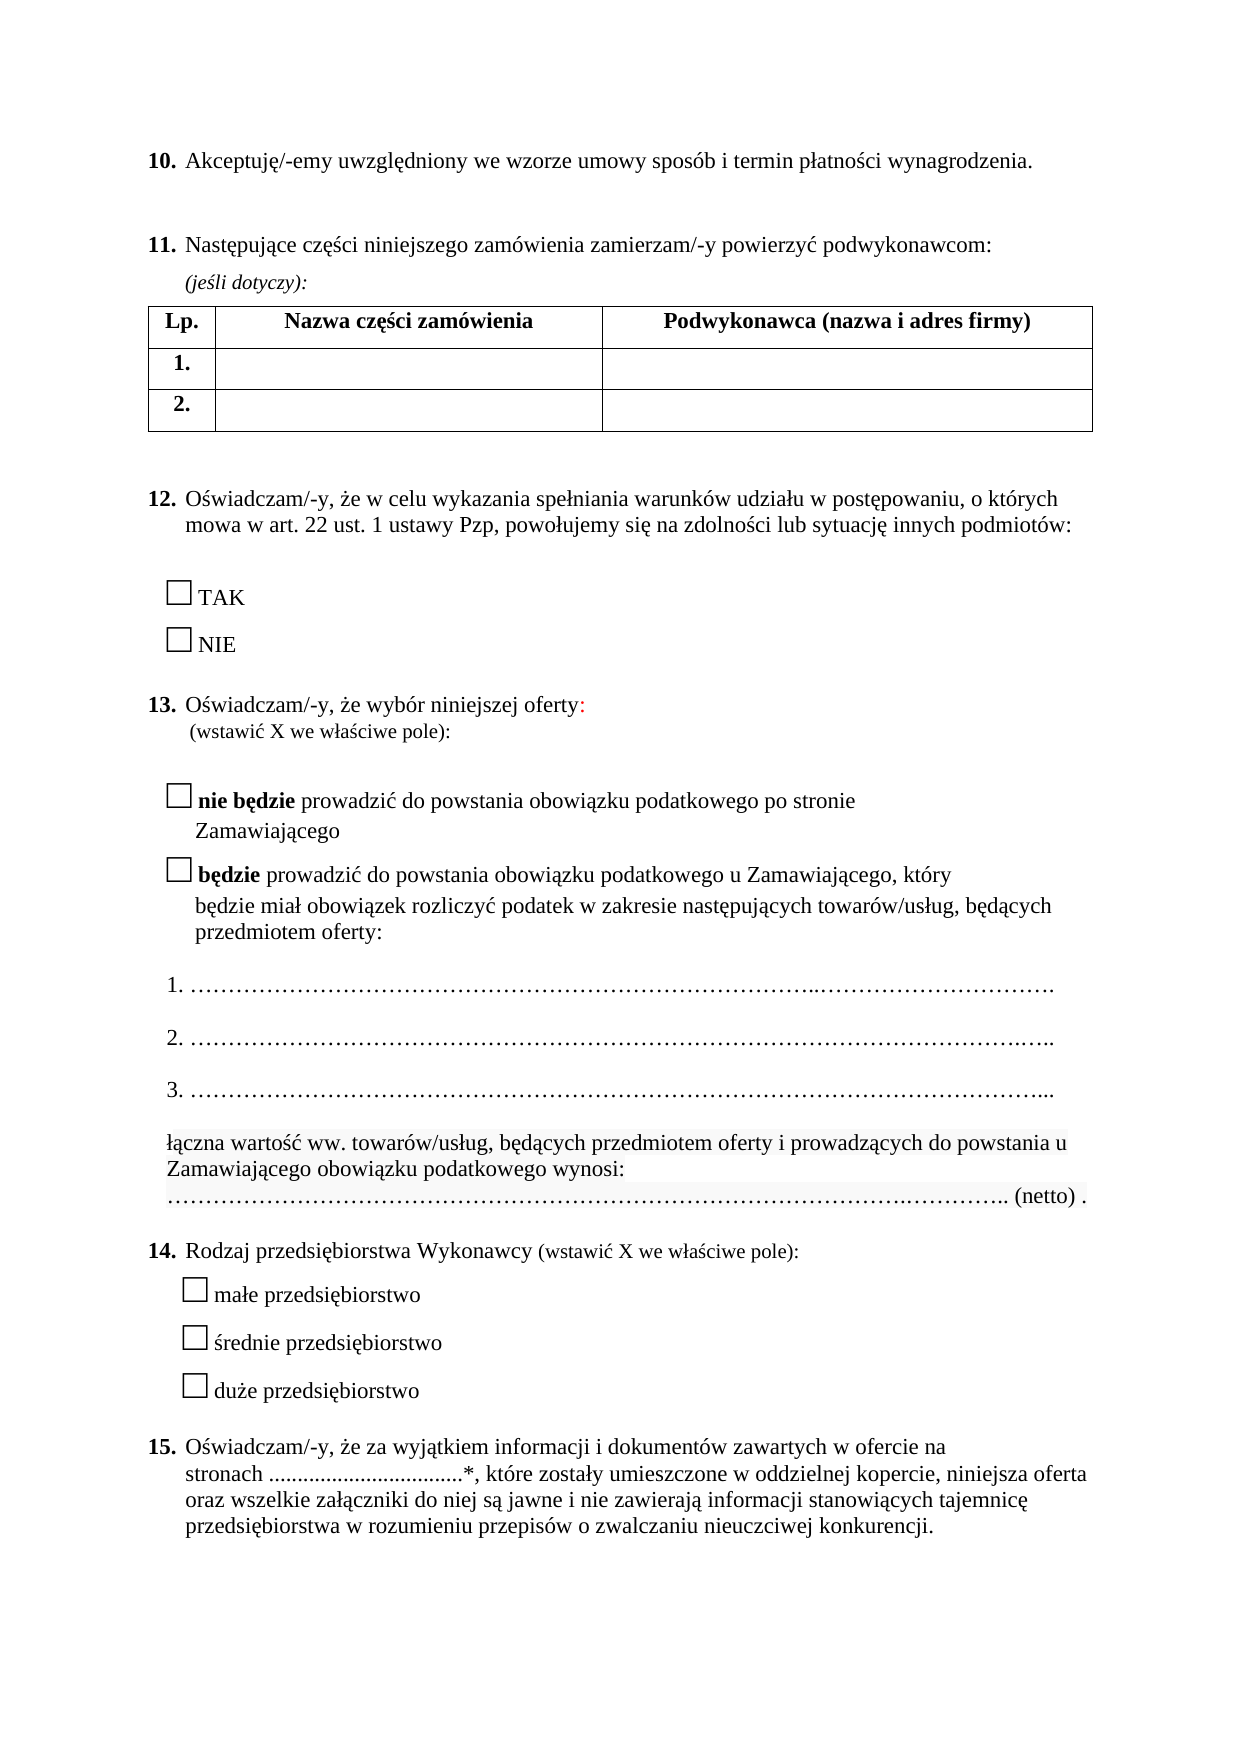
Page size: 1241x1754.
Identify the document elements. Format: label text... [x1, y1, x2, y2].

table_cell [216, 390, 602, 431]
text □ NIE [148, 614, 1093, 691]
table_cell [603, 390, 1092, 431]
list Rodzaj przedsiębiorstwa Wykonawcy (wstawić X we właściwe pole): [148, 1237, 1093, 1263]
table_header Lp. [149, 307, 215, 347]
table_header Nazwa części zamówienia [216, 307, 602, 347]
table_cell 1. [149, 349, 215, 389]
table_header Podwykonawca (nazwa i adres firmy) [603, 307, 1092, 347]
list Oświadczam/-y, że za wyjątkiem informacji i dokumentów zawartych w ofercie na stronach ..................................*, które zostały umieszczone w oddzielnej kopercie, niniejsza oferta oraz wszelkie załączniki do niej są jawne i nie zawierają informacji stanowiących tajemnicę przedsiębiorstwa w rozumieniu przepisów o zwalczaniu nieuczciwej konkurencji. [148, 1433, 1093, 1539]
list Oświadczam/-y, że wybór niniejszej oferty: (wstawić X we właściwe pole): □ nie będzie prowadzić do powstania obowiązku podatkowego po stronie Zamawiającego □ będzie prowadzić do powstania obowiązku podatkowego u Zamawiającego, który będzie miał obowiązek rozliczyć podatek w zakresie następujących towarów/usług, będących przedmiotem oferty: 1. ………………………………………………………………………..…………………………. 2. ……………………………………………………………………………………………….….. 3. …………………………………………………………………………………………………... łączna wartość ww. towarów/usług, będących przedmiotem oferty i prowadzących do powstania u Zamawiającego obowiązku podatkowego wynosi: …………………………………………………………………………………….………….. (netto) . [148, 691, 1093, 1237]
table_cell 2. [149, 390, 215, 431]
table_cell [216, 349, 602, 389]
list Akceptuję/-emy uwzględniony we wzorze umowy sposób i termin płatności wynagrodzenia. [148, 148, 1093, 217]
text □ małe przedsiębiorstwo □ średnie przedsiębiorstwo □ duże przedsiębiorstwo [148, 1263, 1093, 1407]
list Następujące części niniejszego zamówienia zamierzam/-y powierzyć podwykonawcom: (jeśli dotyczy): [148, 231, 1093, 294]
text □ TAK [148, 566, 1093, 614]
list Oświadczam/-y, że w celu wykazania spełniania warunków udziału w postępowaniu, o których mowa w art. 22 ust. 1 ustawy Pzp, powołujemy się na zdolności lub sytuację innych podmiotów: [148, 484, 1093, 566]
table_cell [603, 349, 1092, 389]
